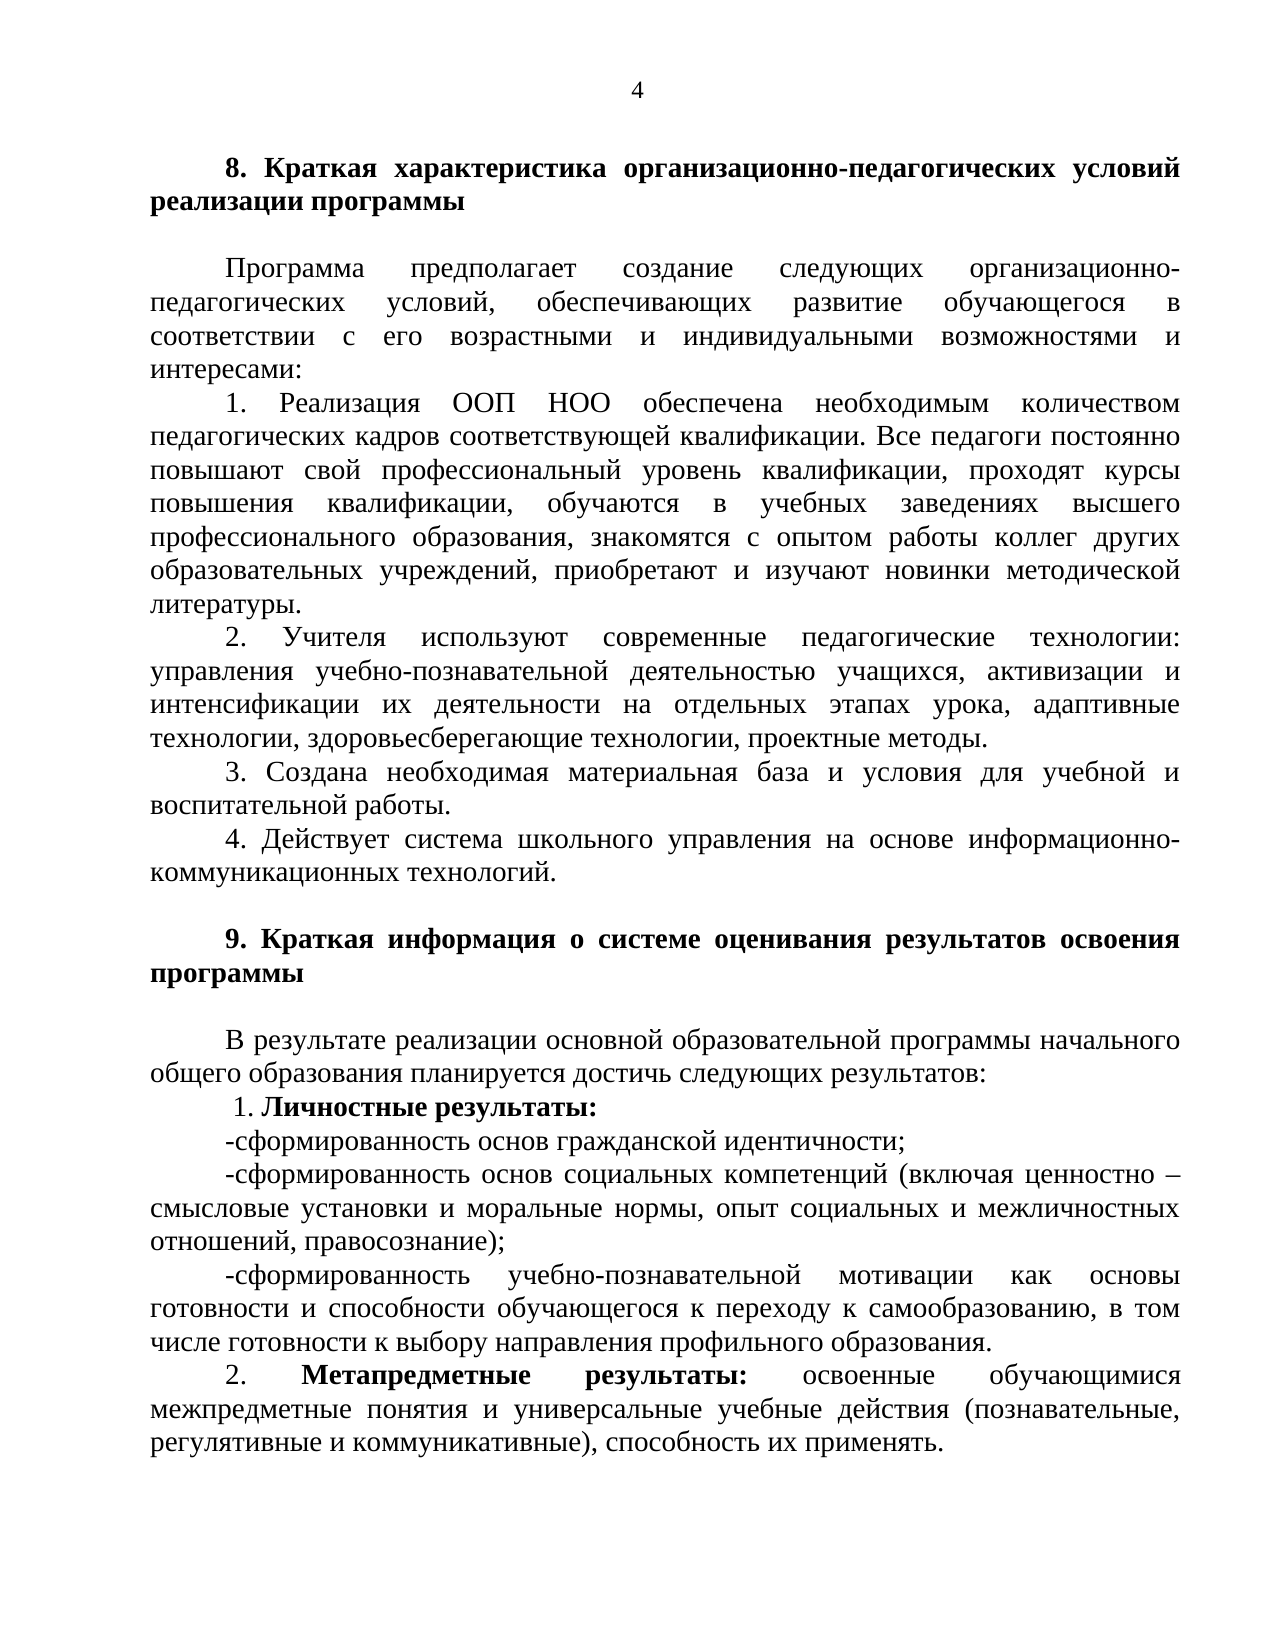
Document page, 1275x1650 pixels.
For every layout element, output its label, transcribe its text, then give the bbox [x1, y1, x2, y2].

text В результате реализации основной образовательной программы начального общего образования планируется достичь следующих результатов: [150, 1022, 1181, 1089]
text 2. Метапредметные результаты: освоенные обучающимися межпредметные понятия и универсальные учебные действия (познавательные, регулятивные и коммуникативные), способность их применять. [150, 1357, 1181, 1458]
text -сформированность основ гражданской идентичности; [150, 1123, 1181, 1156]
text 1. Личностные результаты: [150, 1089, 1181, 1123]
text 4. Действует система школьного управления на основе информационно-коммуникационных технологий. [150, 821, 1181, 888]
text 1. Реализация ООП НОО обеспечена необходимым количеством педагогических кадров соответствующей квалификации. Все педагоги постоянно повышают свой профессиональный уровень квалификации, проходят курсы повышения квалификации, обучаются в учебных заведениях высшего профессионального образования, знакомятся с опытом работы коллег других образовательных учреждений, приобретают и изучают новинки методической литературы. [150, 385, 1181, 619]
text 8. Краткая характеристика организационно-педагогических условий реализации программы [150, 150, 1181, 217]
text 2. Учителя используют современные педагогические технологии: управления учебно-познавательной деятельностью учащихся, активизации и интенсификации их деятельности на отдельных этапах урока, адаптивные технологии, здоровьесберегающие технологии, проектные методы. [150, 619, 1181, 754]
text Программа предполагает создание следующих организационно-педагогических условий, обеспечивающих развитие обучающегося в соответствии с его возрастными и индивидуальными возможностями и интересами: [150, 251, 1181, 385]
text -сформированность основ социальных компетенций (включая ценностно – смысловые установки и моральные нормы, опыт социальных и межличностных отношений, правосознание); [150, 1156, 1181, 1257]
text -сформированность учебно-познавательной мотивации как основы готовности и способности обучающегося к переходу к самообразованию, в том числе готовности к выбору направления профильного образования. [150, 1257, 1181, 1357]
text 9. Краткая информация о системе оценивания результатов освоения программы [150, 921, 1181, 988]
text 3. Создана необходимая материальная база и условия для учебной и воспитательной работы. [150, 754, 1181, 821]
